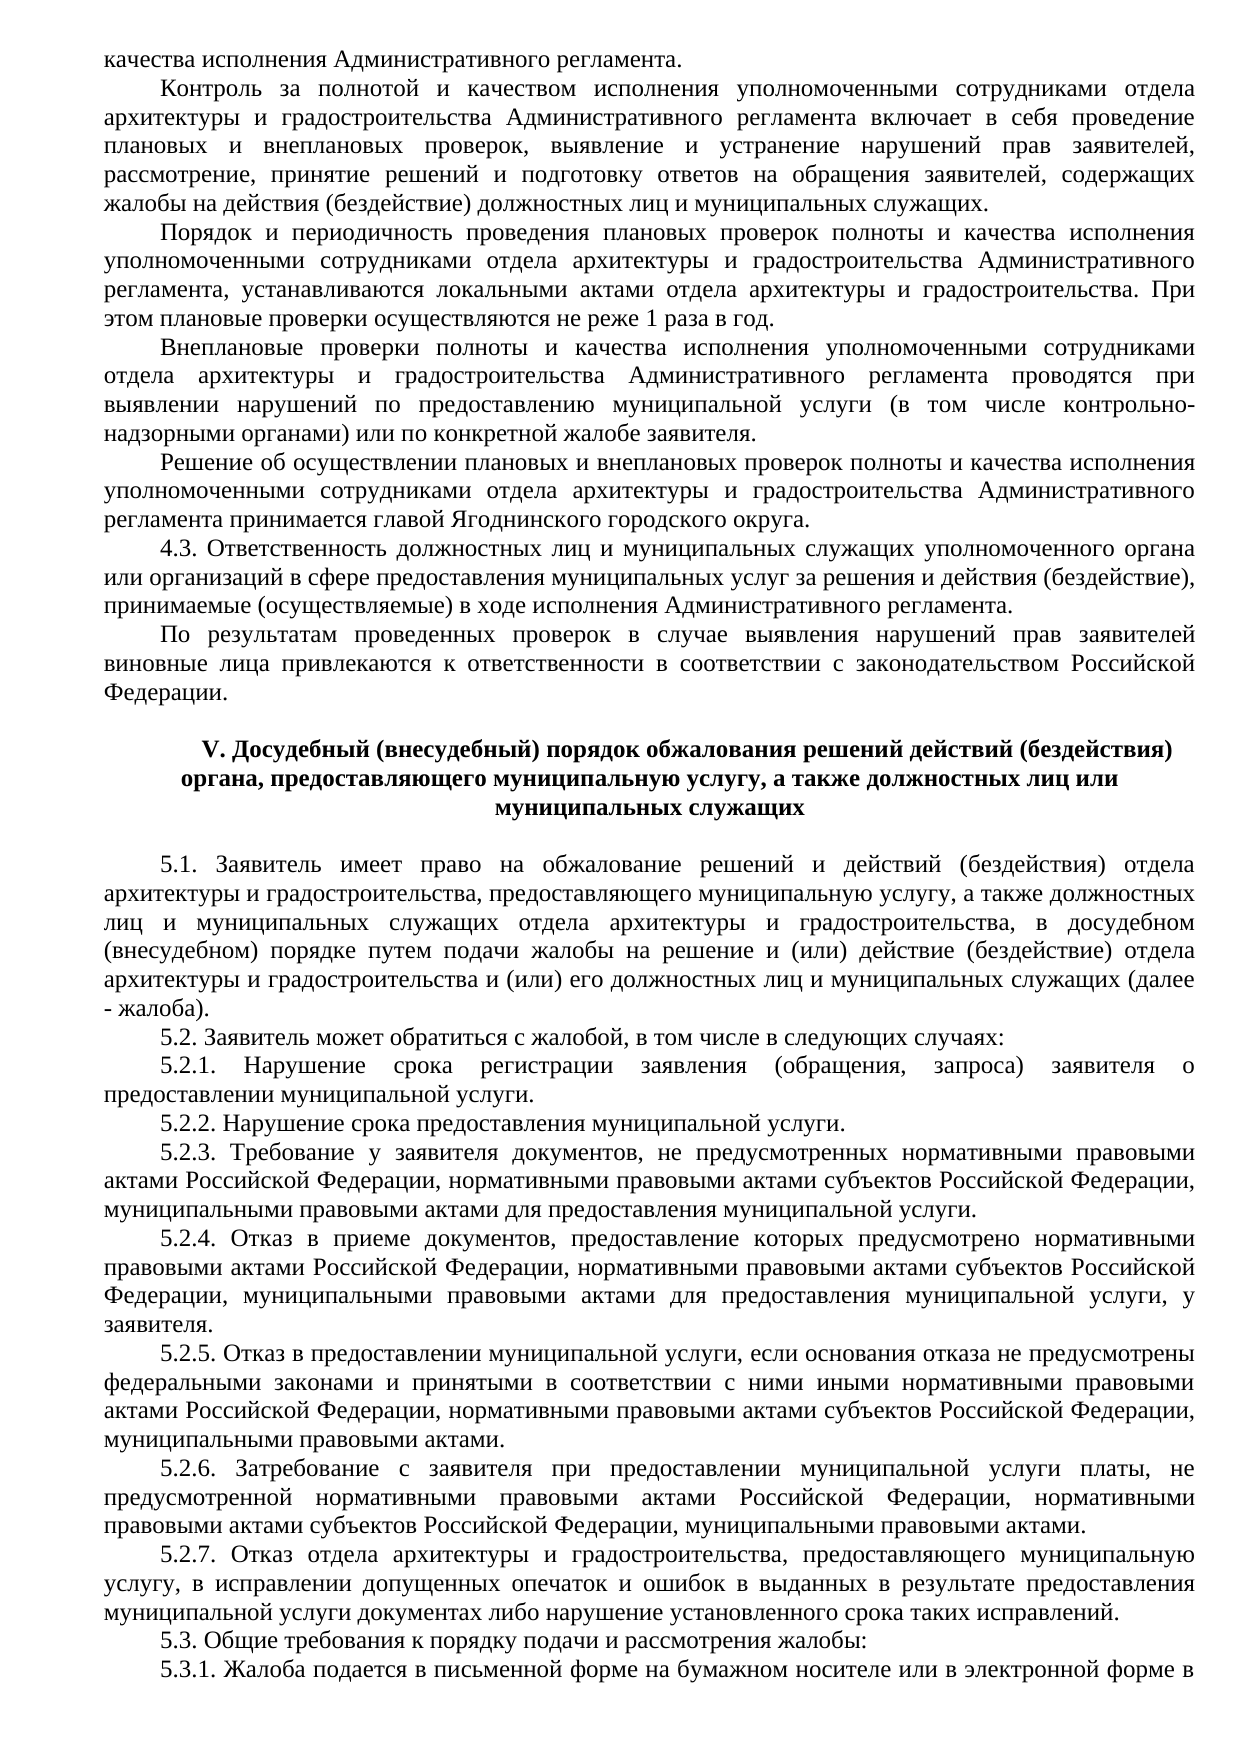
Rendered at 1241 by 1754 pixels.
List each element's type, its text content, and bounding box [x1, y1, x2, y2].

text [103, 1654, 1196, 1683]
text Порядок и периодичность проведения плановых проверок полноты и качества исполнения уполномоченными сотрудниками отдела архитектуры и градостроительства Административного регламента, устанавливаются локальными актами отдела архитектуры и градостроительства. При этом плановые проверки осуществляются не реже 1 раза в год. [103, 217, 1196, 332]
text 4.3. Ответственность должностных лиц и муниципальных служащих уполномоченного органа или организаций в сфере предоставления муниципальных услуг за решения и действия (бездействие), принимаемые (осуществляемые) в ходе исполнения Административного регламента. [103, 533, 1196, 619]
text 5.2.3. Требование у заявителя документов, не предусмотренных нормативными правовыми актами Российской Федерации, нормативными правовыми актами субъектов Российской Федерации, муниципальными правовыми актами для предоставления муниципальной услуги. [103, 1137, 1196, 1223]
text 5.2.1. Нарушение срока регистрации заявления (обращения, запроса) заявителя о предоставлении муниципальной услуги. [103, 1051, 1196, 1108]
text 5.2.7. Отказ отдела архитектуры и градостроительства, предоставляющего муниципальную услугу, в исправлении допущенных опечаток и ошибок в выданных в результате предоставления муниципальной услуги документах либо нарушение установленного срока таких исправлений. [103, 1539, 1196, 1626]
text 5.2.4. Отказ в приеме документов, предоставление которых предусмотрено нормативными правовыми актами Российской Федерации, нормативными правовыми актами субъектов Российской Федерации, муниципальными правовыми актами для предоставления муниципальной услуги, у заявителя. [103, 1223, 1196, 1338]
text Внеплановые проверки полноты и качества исполнения уполномоченными сотрудниками отдела архитектуры и градостроительства Административного регламента проводятся при выявлении нарушений по предоставлению муниципальной услуги (в том числе контрольно-надзорными органами) или по конкретной жалобе заявителя. [103, 332, 1196, 447]
text V. Досудебный (внесудебный) порядок обжалования решений действий (бездействия) органа, предоставляющего муниципальную услугу, а также должностных лиц или муниципальных служащих [103, 734, 1196, 821]
text 5.2.5. Отказ в предоставлении муниципальной услуги, если основания отказа не предусмотрены федеральными законами и принятыми в соответствии с ними иными нормативными правовыми актами Российской Федерации, нормативными правовыми актами субъектов Российской Федерации, муниципальными правовыми актами. [103, 1338, 1196, 1453]
text 5.3. Общие требования к порядку подачи и рассмотрения жалобы: [103, 1626, 1196, 1654]
text По результатам проведенных проверок в случае выявления нарушений прав заявителей виновные лица привлекаются к ответственности в соответствии с законодательством Российской Федерации. [103, 619, 1196, 706]
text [103, 44, 1196, 73]
text 5.2.2. Нарушение срока предоставления муниципальной услуги. [103, 1108, 1196, 1137]
text 5.1. Заявитель имеет право на обжалование решений и действий (бездействия) отдела архитектуры и градостроительства, предоставляющего муниципальную услугу, а также должностных лиц и муниципальных служащих отдела архитектуры и градостроительства, в досудебном (внесудебном) порядке путем подачи жалобы на решение и (или) действие (бездействие) отдела архитектуры и градостроительства и (или) его должностных лиц и муниципальных служащих (далее - жалоба). [103, 849, 1196, 1022]
text Контроль за полнотой и качеством исполнения уполномоченными сотрудниками отдела архитектуры и градостроительства Административного регламента включает в себя проведение плановых и внеплановых проверок, выявление и устранение нарушений прав заявителей, рассмотрение, принятие решений и подготовку ответов на обращения заявителей, содержащих жалобы на действия (бездействие) должностных лиц и муниципальных служащих. [103, 73, 1196, 217]
text Решение об осуществлении плановых и внеплановых проверок полноты и качества исполнения уполномоченными сотрудниками отдела архитектуры и градостроительства Административного регламента принимается главой Ягоднинского городского округа. [103, 447, 1196, 533]
text 5.2.6. Затребование с заявителя при предоставлении муниципальной услуги платы, не предусмотренной нормативными правовыми актами Российской Федерации, нормативными правовыми актами субъектов Российской Федерации, муниципальными правовыми актами. [103, 1453, 1196, 1539]
text 5.2. Заявитель может обратиться с жалобой, в том числе в следующих случаях: [103, 1022, 1196, 1051]
